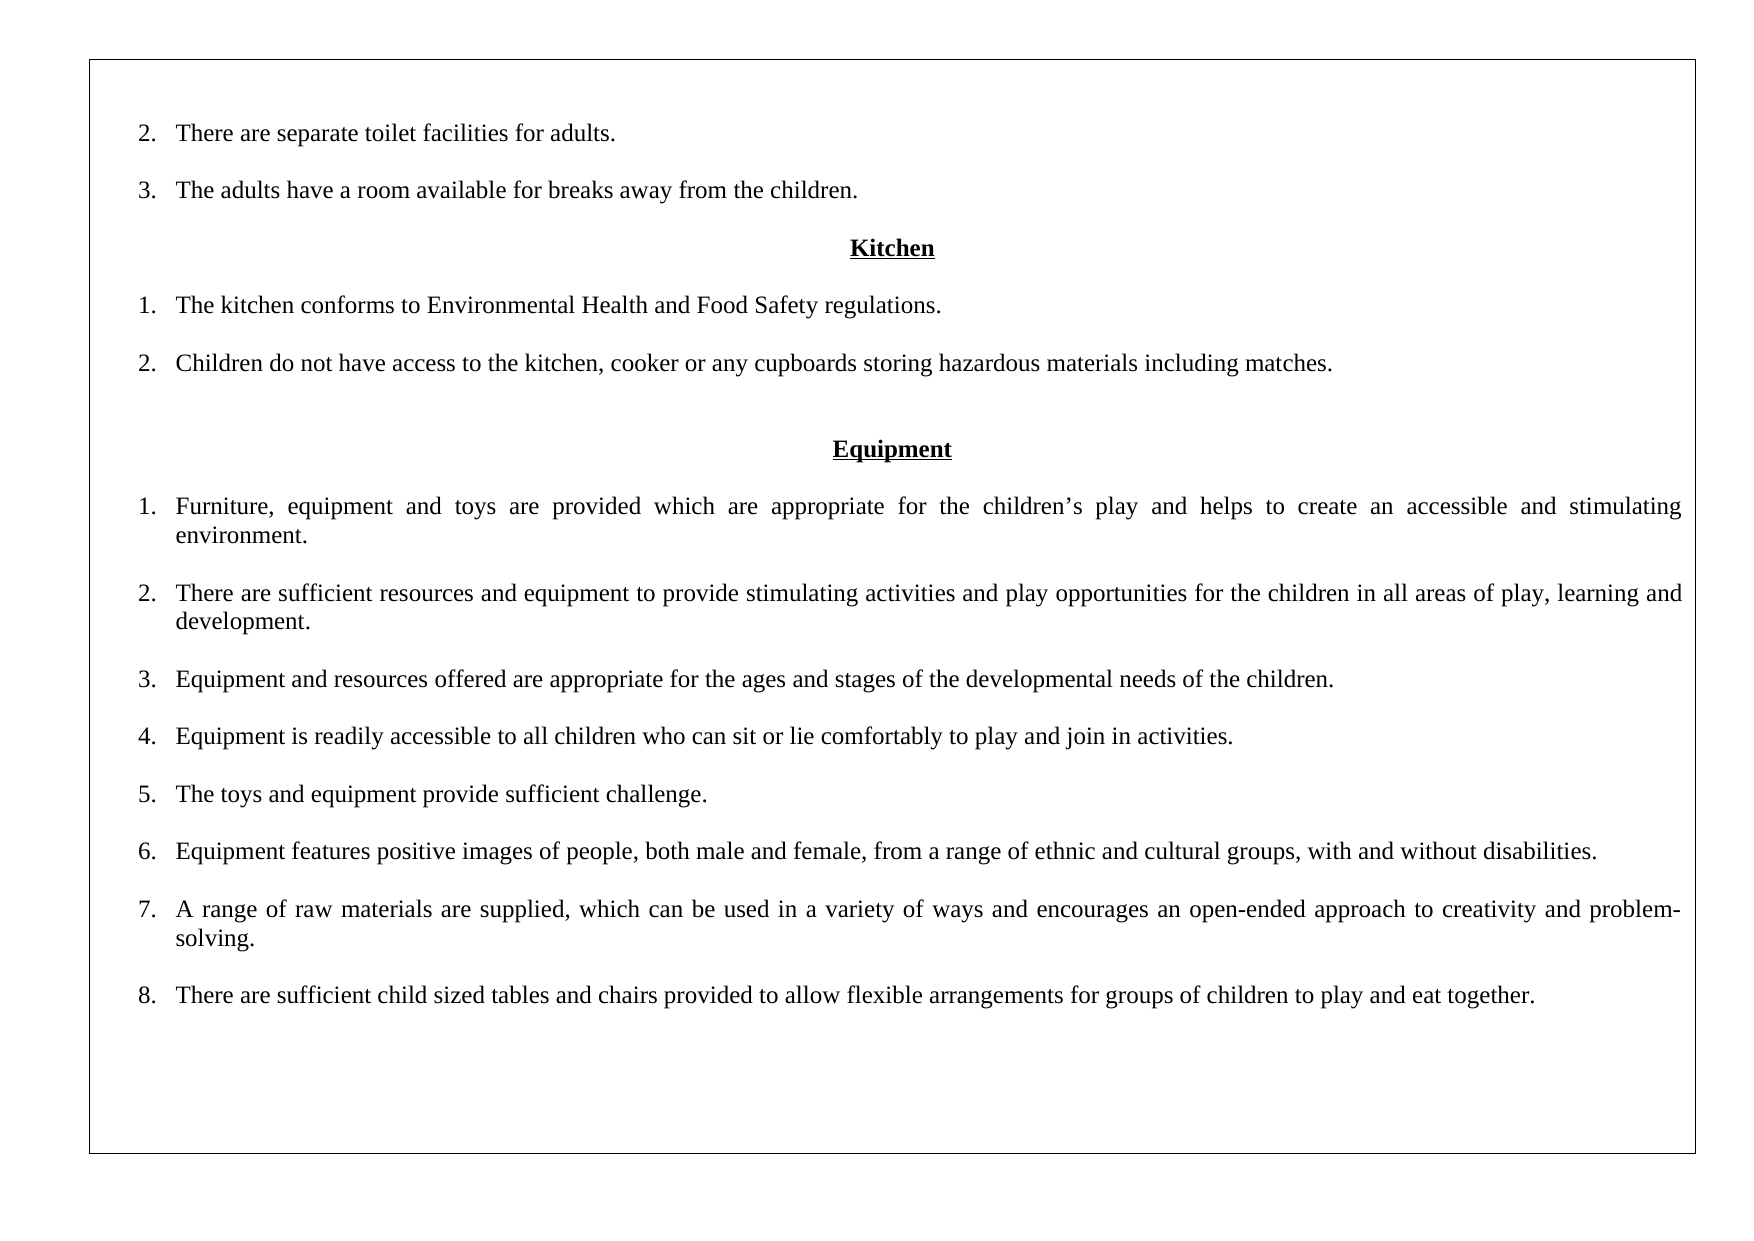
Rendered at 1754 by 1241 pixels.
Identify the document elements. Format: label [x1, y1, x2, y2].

table_header [90, 60, 1695, 1153]
